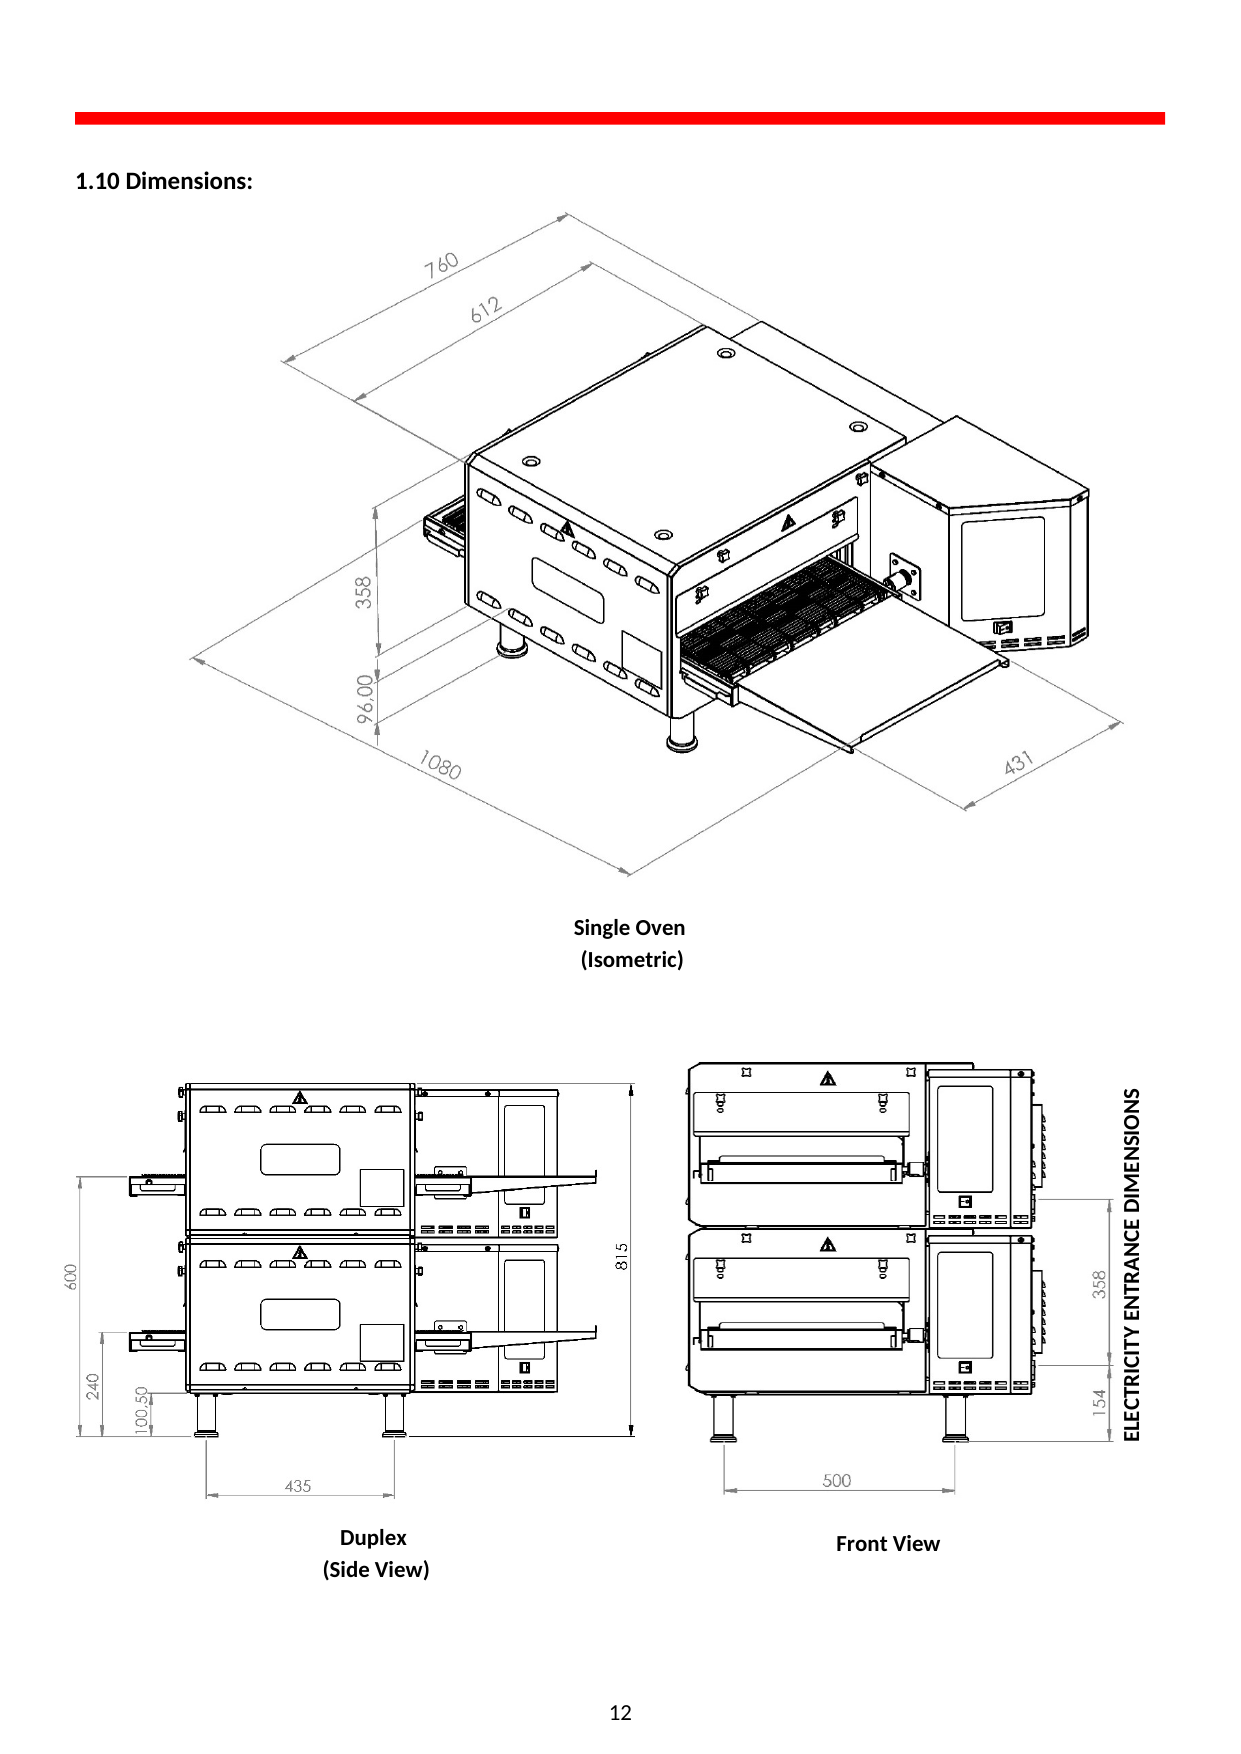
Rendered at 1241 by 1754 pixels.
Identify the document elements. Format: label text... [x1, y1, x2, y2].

picture [24, 1007, 1137, 1541]
picture [1126, 1202, 1137, 1209]
picture [1129, 1184, 1137, 1189]
text 1.10 Dimensions: [75, 165, 1165, 196]
picture [1130, 1104, 1137, 1110]
picture [64, 135, 1192, 919]
picture [1130, 1300, 1137, 1306]
picture [1130, 1247, 1137, 1253]
picture [1130, 1151, 1137, 1157]
picture [1126, 1118, 1137, 1126]
picture [1129, 1177, 1137, 1182]
